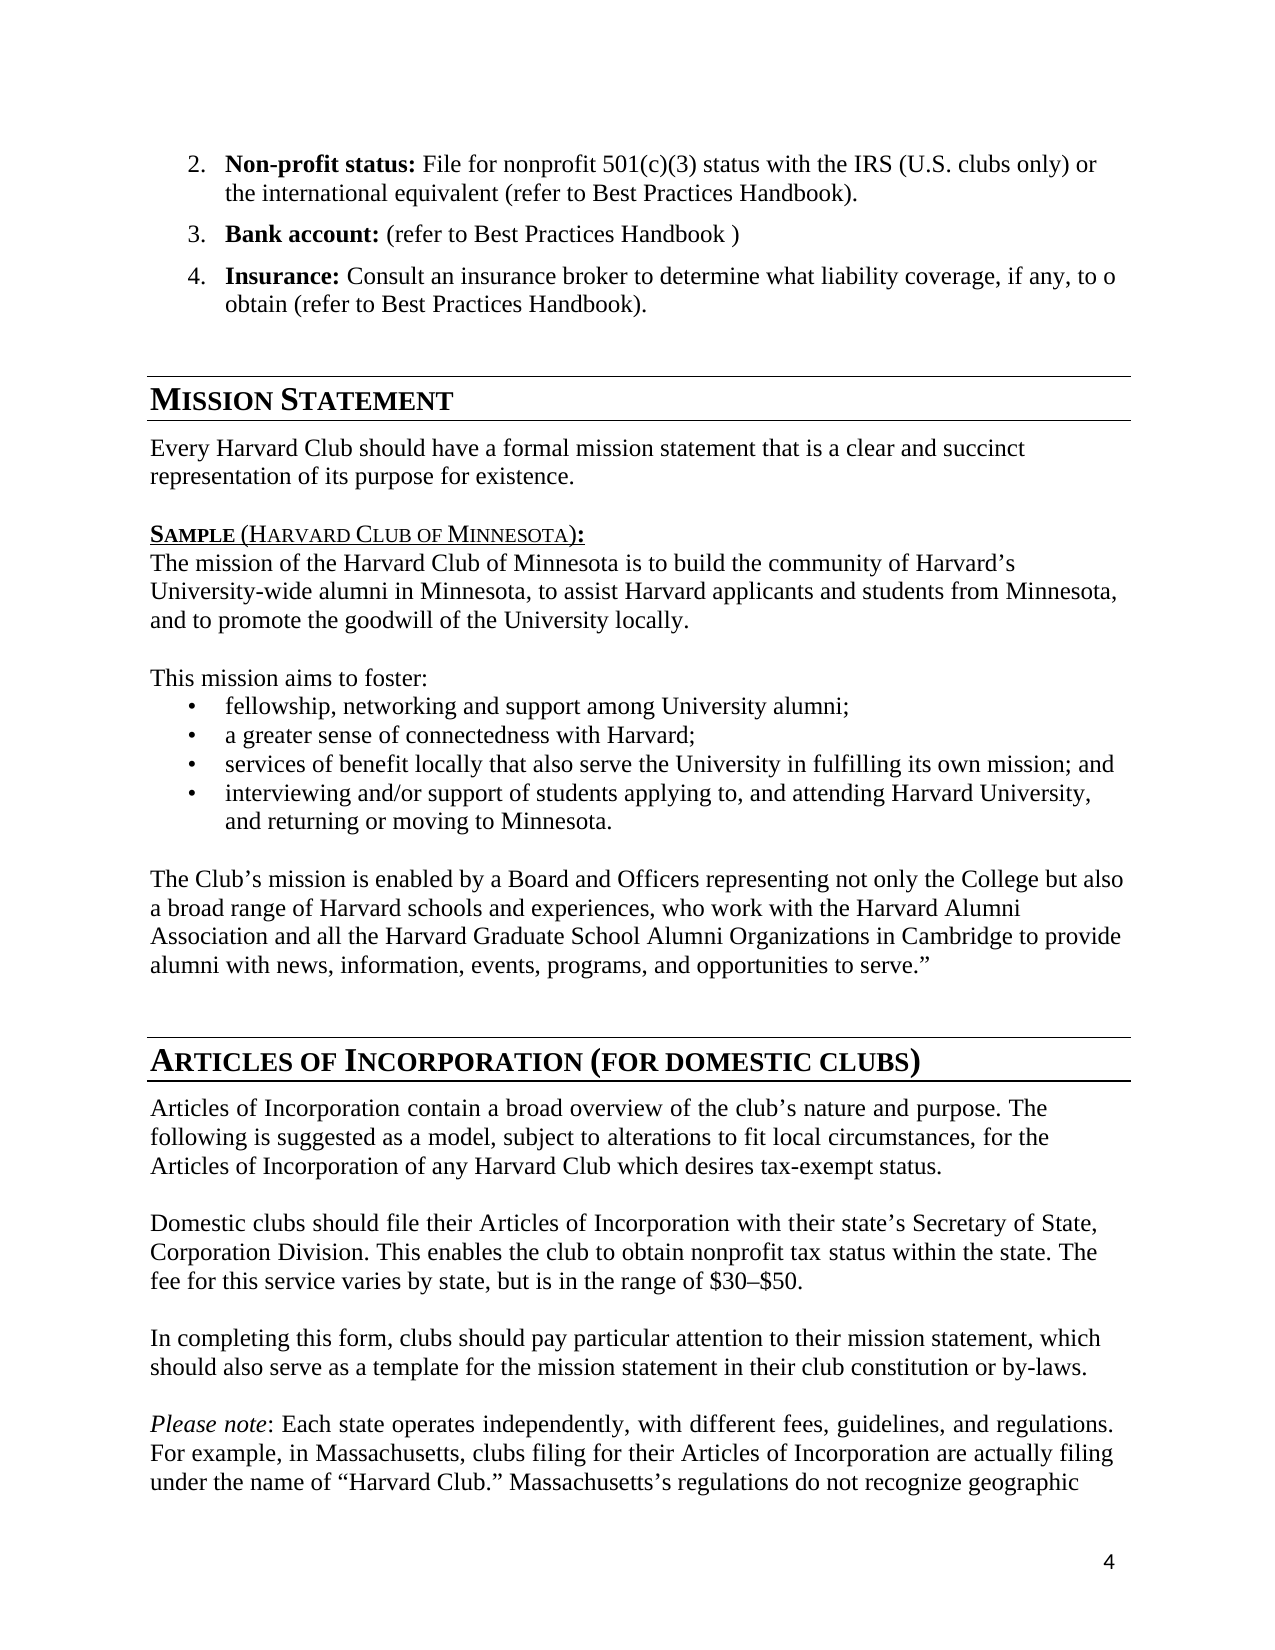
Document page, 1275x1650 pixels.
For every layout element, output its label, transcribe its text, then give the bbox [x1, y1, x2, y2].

text • a greater sense of connectedness with Harvard; [187, 720, 1142, 749]
text The Club’s mission is enabled by a Board and Officers representing not only the College but also a broad range of Harvard schools and experiences, who work with the Harvard Alumni Association and all the Harvard Graduate School Alumni Organizations in Cambridge to provide alumni with news, information, events, programs, and opportunities to serve.” [150, 864, 1130, 979]
text Please note: Each state operates independently, with different fees, guidelines, and regulations. For example, in Massachusetts, clubs filing for their Articles of Incorporation are actually filing under the name of “Harvard Club.” Massachusetts’s regulations do not recognize geographic [150, 1410, 1115, 1495]
text 4. Insurance: Consult an insurance broker to determine what liability coverage, if any, to o obtain (refer to Best Practices Handbook). [187, 261, 1122, 318]
text The mission of the Harvard Club of Minnesota is to build the community of Harvard’s [150, 548, 1021, 576]
text Domestic clubs should file their Articles of Incorporation with their state’s Secretary of State, Corporation Division. This enables the club to obtain nonprofit tax status within the state. The fee for this service varies by state, but is in the range of $30–$50. [150, 1208, 1098, 1295]
text • interviewing and/or support of students applying to, and attending Harvard University, and returning or moving to Minnesota. [187, 778, 1098, 835]
text 2. Non-profit status: File for nonprofit 501(c)(3) status with the IRS (U.S. clubs only) or the international equivalent (refer to Best Practices Handbook). [187, 149, 1103, 207]
text • fellowship, networking and support among University alumni; [187, 691, 1142, 720]
text • services of benefit locally that also serve the University in fulfilling its own mission; and [187, 749, 1142, 778]
text In completing this form, clubs should pay particular attention to their mission statement, which should also serve as a template for the mission statement in their club constitution or by-laws. [150, 1323, 1107, 1381]
text MISSION STATEMENT [150, 379, 461, 418]
text This mission aims to foster: [150, 663, 434, 691]
text Articles of Incorporation contain a broad overview of the club’s nature and purpose. The following is suggested as a model, subject to alterations to fit local circumstances, for the Articles of Incorporation of any Harvard Club which desires tax-exempt status. [150, 1093, 1049, 1180]
text University-wide alumni in Minnesota, to assist Harvard applicants and students from Minnesota, and to promote the goodwill of the University locally. [150, 576, 1124, 634]
text SAMPLE (HARVARD CLUB OF MINNESOTA): [150, 519, 590, 548]
text 3. Bank account: (refer to Best Practices Handbook ) [187, 219, 1142, 248]
text ARTICLES OF INCORPORATION (FOR DOMESTIC CLUBS) [150, 1040, 927, 1078]
text Every Harvard Club should have a formal mission statement that is a clear and succinct representation of its purpose for existence. [150, 433, 1031, 491]
